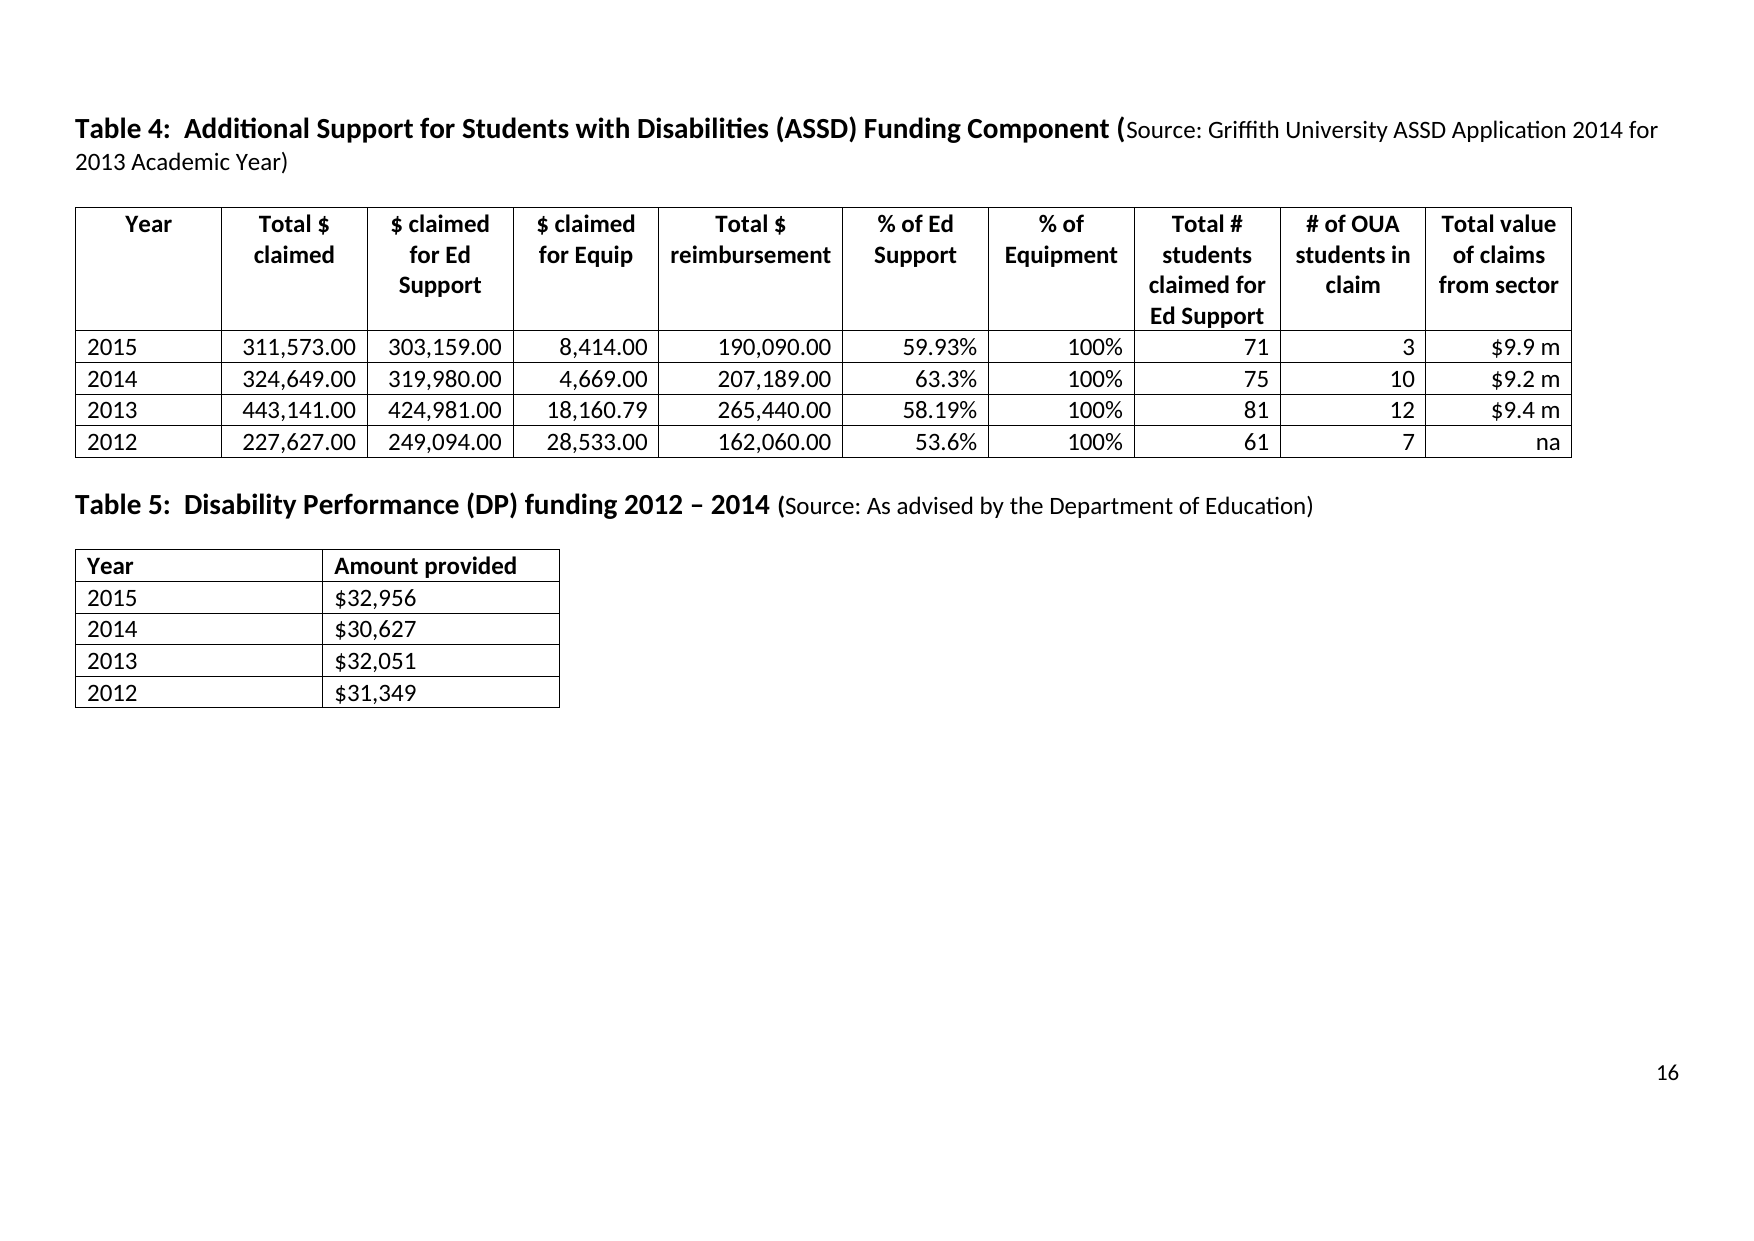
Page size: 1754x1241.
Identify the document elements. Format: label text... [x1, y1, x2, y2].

table_cell 227,627.00 [222, 426, 367, 457]
table_header Total # students claimed for Ed Support [1135, 208, 1280, 330]
table_cell 53.6% [843, 426, 988, 457]
table_cell 71 [1135, 331, 1280, 362]
table_header % of Ed Support [843, 208, 988, 330]
table_header Total value of claims from sector [1426, 208, 1571, 330]
table_cell 207,189.00 [659, 363, 842, 393]
table_cell 2014 [76, 363, 221, 393]
table_cell 2013 [76, 395, 221, 425]
table_cell 59.93% [843, 331, 988, 362]
table_cell 100% [989, 395, 1134, 425]
table_cell $32,956 [323, 582, 559, 612]
table_cell 2015 [76, 331, 221, 362]
table_cell 4,669.00 [514, 363, 658, 393]
table_cell 2012 [76, 426, 221, 457]
table_header Year [76, 550, 322, 581]
table_header # of OUA students in claim [1281, 208, 1425, 330]
table_cell $30,627 [323, 614, 559, 644]
table_cell 61 [1135, 426, 1280, 457]
table_cell 424,981.00 [368, 395, 513, 425]
table_cell 2014 [76, 614, 322, 644]
table_cell $9.2 m [1426, 363, 1571, 393]
table_cell $9.4 m [1426, 395, 1571, 425]
table_cell 324,649.00 [222, 363, 367, 393]
table_cell 81 [1135, 395, 1280, 425]
table_cell 18,160.79 [514, 395, 658, 425]
table_cell $9.9 m [1426, 331, 1571, 362]
table_cell 63.3% [843, 363, 988, 393]
table_cell 2012 [76, 677, 322, 707]
table_cell 12 [1281, 395, 1425, 425]
table_cell 75 [1135, 363, 1280, 393]
table_cell 8,414.00 [514, 331, 658, 362]
table_cell 311,573.00 [222, 331, 367, 362]
table_cell 28,533.00 [514, 426, 658, 457]
table_cell $31,349 [323, 677, 559, 707]
table_cell 249,094.00 [368, 426, 513, 457]
table_cell na [1426, 426, 1571, 457]
table_cell 443,141.00 [222, 395, 367, 425]
table_header Total $ claimed [222, 208, 367, 330]
table_cell 100% [989, 426, 1134, 457]
text Table 4: Additional Support for Students with Disabilities (ASSD) Funding Component (Source: Griffith University ASSD Application 2014 for 2013 Academic Year) [75, 111, 1679, 177]
table_cell 2013 [76, 645, 322, 676]
table_cell 100% [989, 363, 1134, 393]
table_header Amount provided [323, 550, 559, 581]
table_cell 7 [1281, 426, 1425, 457]
table_cell 319,980.00 [368, 363, 513, 393]
table_cell $32,051 [323, 645, 559, 676]
table_cell 190,090.00 [659, 331, 842, 362]
table_header Total $ reimbursement [659, 208, 842, 330]
table_header Year [76, 208, 221, 330]
table_cell 265,440.00 [659, 395, 842, 425]
table_cell 2015 [76, 582, 322, 612]
table_cell 10 [1281, 363, 1425, 393]
text Table 5: Disability Performance (DP) funding 2012 – 2014 (Source: As advised by the Department of Education) [75, 486, 1679, 521]
table_cell 303,159.00 [368, 331, 513, 362]
table_header $ claimed for Ed Support [368, 208, 513, 330]
table_header $ claimed for Equip [514, 208, 658, 330]
table_cell 162,060.00 [659, 426, 842, 457]
table_cell 58.19% [843, 395, 988, 425]
table_cell 100% [989, 331, 1134, 362]
table_cell 3 [1281, 331, 1425, 362]
table_header % of Equipment [989, 208, 1134, 330]
